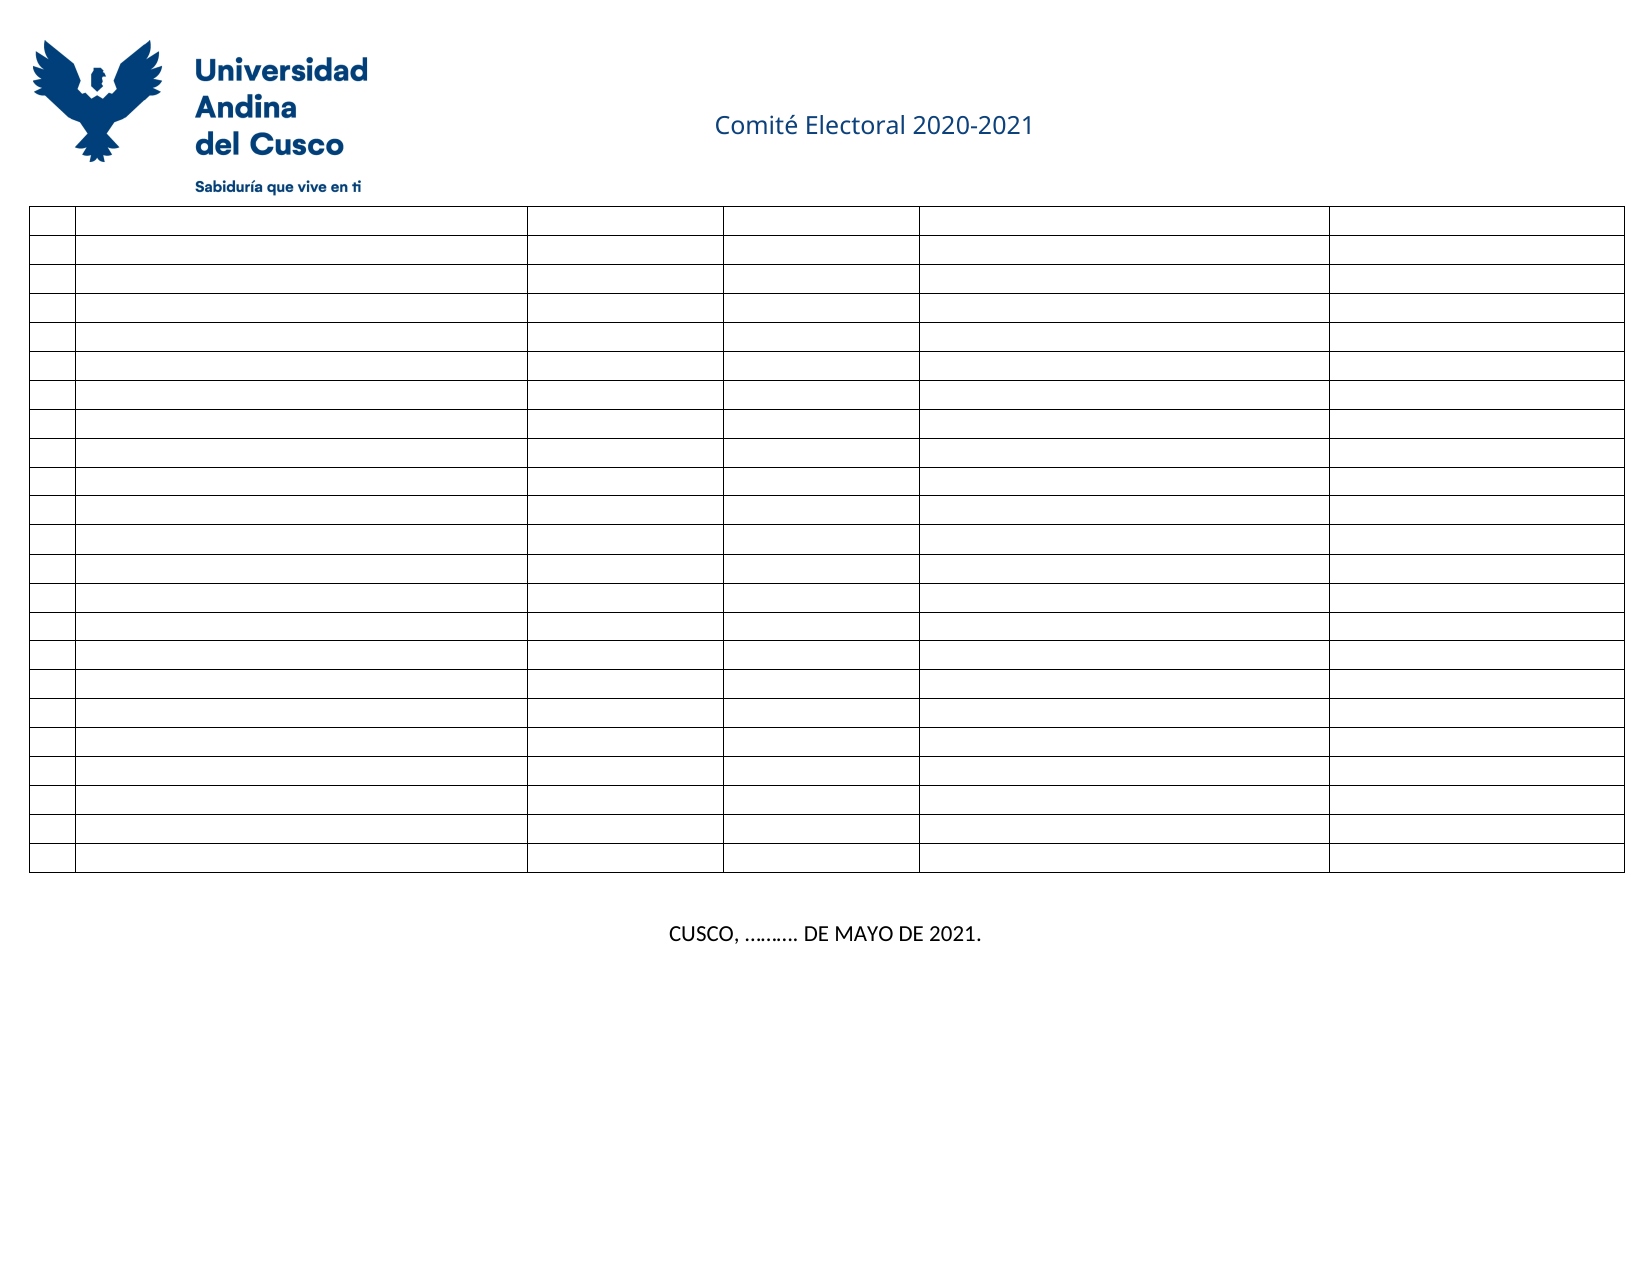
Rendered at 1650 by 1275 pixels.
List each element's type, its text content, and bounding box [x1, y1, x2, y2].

table_cell [920, 699, 1329, 727]
table_cell [920, 439, 1329, 466]
table_cell [528, 439, 723, 466]
table_cell [30, 728, 75, 756]
table_cell [528, 555, 723, 582]
table_cell [920, 525, 1329, 553]
table_cell [724, 323, 919, 351]
table_cell [1330, 468, 1624, 495]
table_cell [30, 410, 75, 437]
table_cell [528, 670, 723, 698]
table_cell [724, 786, 919, 814]
table_cell [30, 439, 75, 466]
table_cell [76, 352, 527, 379]
table_cell [1330, 381, 1624, 408]
table_cell [724, 728, 919, 756]
table_cell [724, 294, 919, 322]
table_cell [528, 641, 723, 669]
table_cell [30, 670, 75, 698]
table_cell [30, 525, 75, 553]
table_cell [1330, 352, 1624, 379]
table_cell [528, 265, 723, 293]
table_cell [528, 699, 723, 727]
table_cell [1330, 555, 1624, 582]
table_cell [528, 410, 723, 437]
table_cell [76, 844, 527, 872]
table_cell [724, 757, 919, 785]
table_cell [1330, 641, 1624, 669]
table_cell [724, 439, 919, 466]
table_cell [76, 496, 527, 524]
table_cell [724, 613, 919, 640]
table_cell [30, 613, 75, 640]
table_cell [724, 670, 919, 698]
table_header [528, 207, 723, 235]
table_cell [76, 468, 527, 495]
table_cell [920, 815, 1329, 843]
table_cell [920, 381, 1329, 408]
table_cell [528, 728, 723, 756]
table_cell [1330, 496, 1624, 524]
table_cell [76, 641, 527, 669]
table_cell [724, 584, 919, 611]
table_cell [920, 786, 1329, 814]
table_cell [30, 496, 75, 524]
table_cell [1330, 236, 1624, 264]
table_header [724, 207, 919, 235]
table_cell [30, 236, 75, 264]
table_cell [30, 381, 75, 408]
table_cell [30, 323, 75, 351]
table_cell [528, 381, 723, 408]
table_cell [920, 613, 1329, 640]
table_cell [724, 496, 919, 524]
table_cell [528, 613, 723, 640]
table_cell [76, 323, 527, 351]
table_cell [920, 844, 1329, 872]
table_cell [920, 236, 1329, 264]
table_cell [920, 728, 1329, 756]
table_cell [1330, 410, 1624, 437]
table_cell [76, 815, 527, 843]
table_cell [920, 265, 1329, 293]
table_cell [1330, 815, 1624, 843]
table_cell [30, 699, 75, 727]
text CUSCO, ………. DE MAYO DE 2021. [665, 919, 985, 947]
table_cell [76, 381, 527, 408]
table_cell [920, 294, 1329, 322]
table_cell [76, 670, 527, 698]
table_cell [76, 786, 527, 814]
table_cell [920, 410, 1329, 437]
table_cell [528, 323, 723, 351]
table_cell [724, 265, 919, 293]
table_cell [76, 584, 527, 611]
table_cell [528, 525, 723, 553]
table_cell [76, 525, 527, 553]
table_cell [724, 468, 919, 495]
table_header [30, 207, 75, 235]
table_cell [76, 265, 527, 293]
table_cell [528, 844, 723, 872]
table_cell [30, 352, 75, 379]
table_cell [1330, 728, 1624, 756]
table_cell [1330, 699, 1624, 727]
table_cell [528, 496, 723, 524]
table_cell [1330, 439, 1624, 466]
picture [32, 40, 368, 196]
table_cell [528, 786, 723, 814]
table_cell [76, 439, 527, 466]
table_cell [724, 236, 919, 264]
table_cell [30, 815, 75, 843]
table_cell [528, 294, 723, 322]
table_cell [30, 265, 75, 293]
table_cell [1330, 323, 1624, 351]
table_cell [30, 555, 75, 582]
table_header [1330, 207, 1624, 235]
table_cell [528, 815, 723, 843]
table_cell [528, 757, 723, 785]
table_cell [724, 381, 919, 408]
table_cell [1330, 584, 1624, 611]
table_cell [76, 757, 527, 785]
table_cell [920, 757, 1329, 785]
table_cell [920, 641, 1329, 669]
table_cell [1330, 294, 1624, 322]
table_cell [30, 786, 75, 814]
table_cell [1330, 844, 1624, 872]
table_cell [920, 670, 1329, 698]
table_cell [30, 757, 75, 785]
table_cell [920, 323, 1329, 351]
table_cell [30, 641, 75, 669]
table_cell [76, 613, 527, 640]
table_cell [724, 525, 919, 553]
table_header [920, 207, 1329, 235]
table_cell [76, 410, 527, 437]
table_cell [920, 584, 1329, 611]
table_cell [1330, 786, 1624, 814]
table_cell [1330, 670, 1624, 698]
table_cell [724, 844, 919, 872]
table_cell [920, 496, 1329, 524]
table_cell [724, 352, 919, 379]
table_cell [76, 728, 527, 756]
table_cell [30, 584, 75, 611]
table_cell [724, 815, 919, 843]
table_cell [724, 410, 919, 437]
table_cell [528, 468, 723, 495]
table_cell [1330, 613, 1624, 640]
table_cell [528, 352, 723, 379]
table_cell [528, 236, 723, 264]
table_cell [920, 468, 1329, 495]
table_cell [30, 468, 75, 495]
table_cell [1330, 265, 1624, 293]
table_cell [76, 236, 527, 264]
table_cell [76, 555, 527, 582]
table_cell [920, 555, 1329, 582]
table_cell [528, 584, 723, 611]
table_cell [30, 844, 75, 872]
table_cell [76, 699, 527, 727]
table_cell [724, 641, 919, 669]
table_cell [30, 294, 75, 322]
table_cell [1330, 757, 1624, 785]
table_cell [920, 352, 1329, 379]
table_cell [724, 555, 919, 582]
table_cell [1330, 525, 1624, 553]
table_header [76, 207, 527, 235]
table_cell [76, 294, 527, 322]
table_cell [724, 699, 919, 727]
